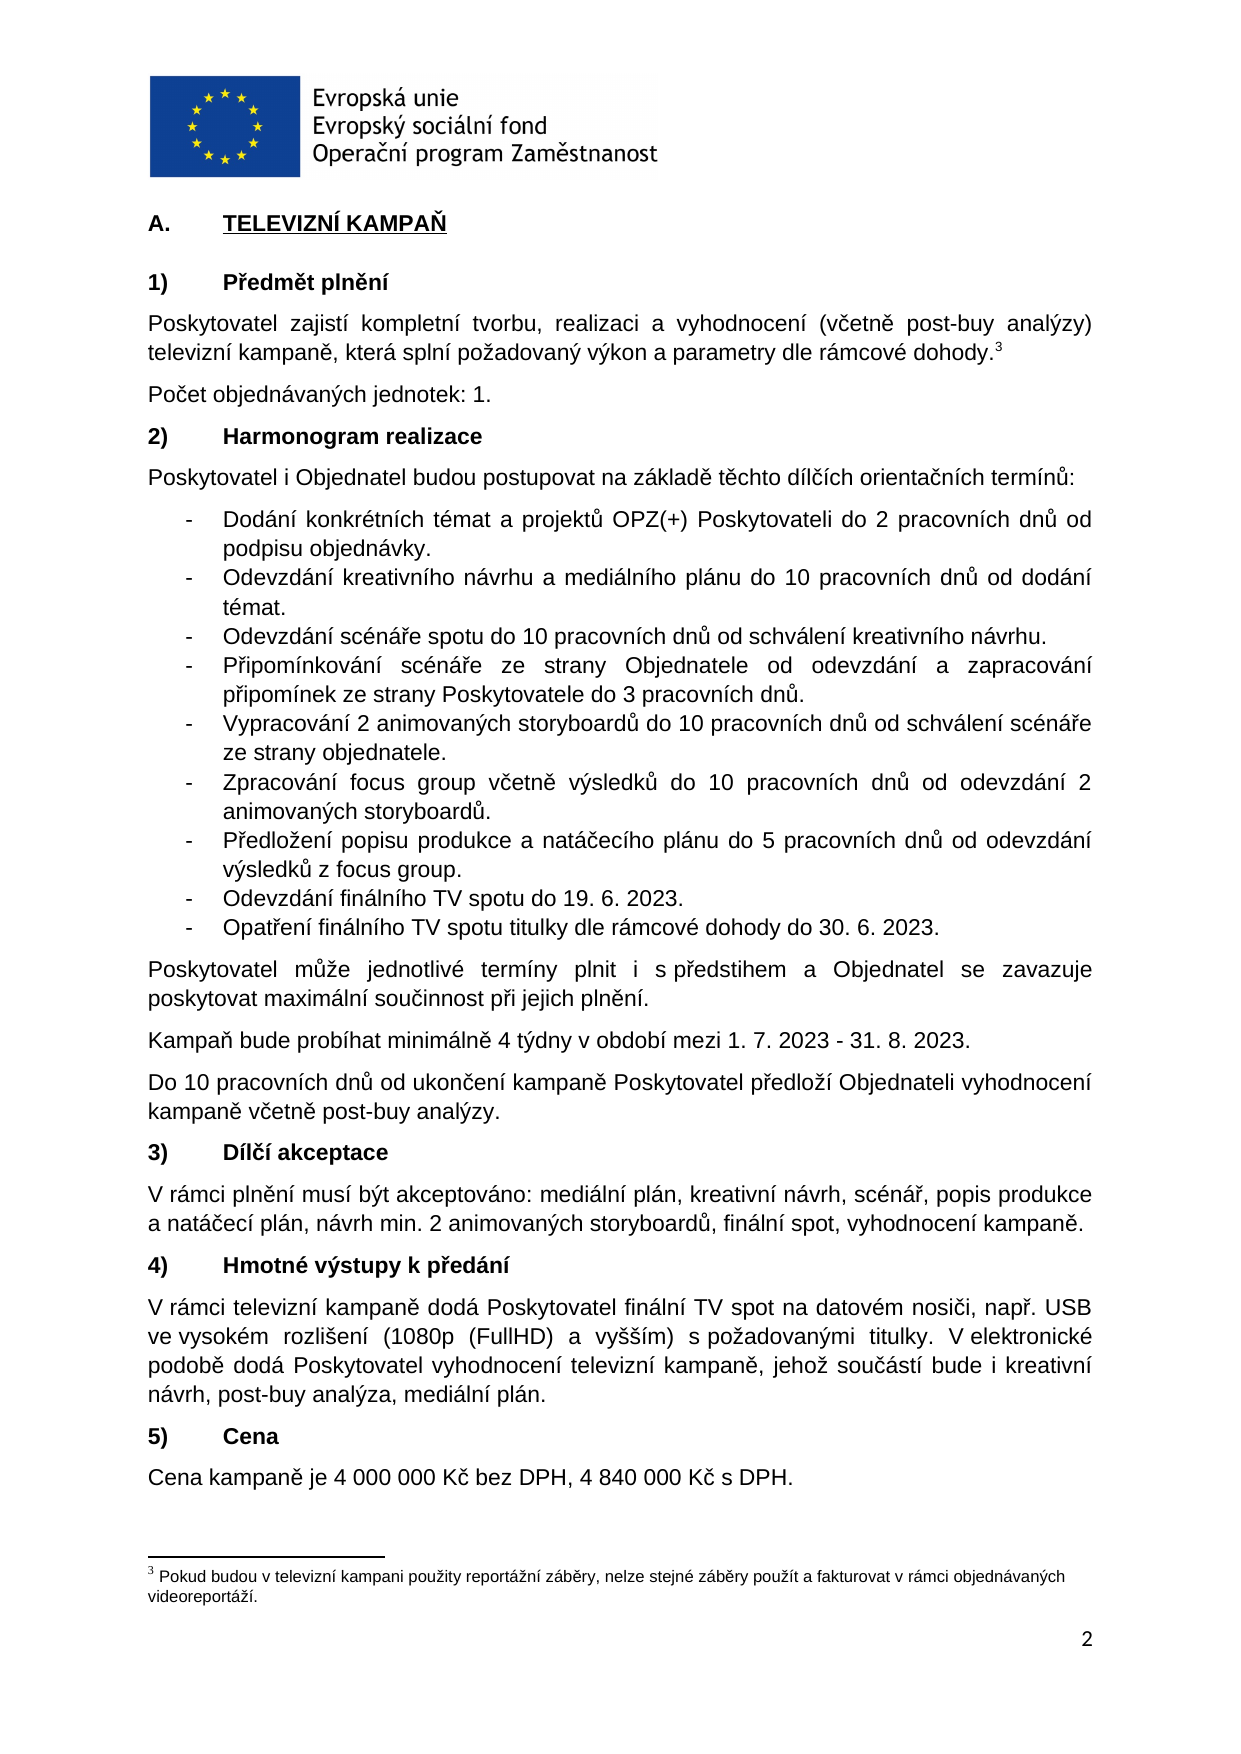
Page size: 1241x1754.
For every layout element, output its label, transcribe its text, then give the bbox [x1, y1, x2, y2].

text Kampaň bude probíhat minimálně 4 týdny v období mezi 1. 7. 2023 - 31. 8. 2023. [148, 1024, 1092, 1053]
list Opatření finálního TV spotu titulky dle rámcové dohody do 30. 6. 2023. [185, 912, 1092, 941]
picture [147, 73, 658, 180]
list Odevzdání scénáře spotu do 10 pracovních dnů od schválení kreativního návrhu. [185, 620, 1092, 649]
list TELEVIZNÍ KAMPAŇ [148, 207, 1092, 237]
list Dodání konkrétních témat a projektů OPZ(+) Poskytovateli do 2 pracovních dnů od podpisu objednávky. [185, 503, 1092, 562]
list Zpracování focus group včetně výsledků do 10 pracovních dnů od odevzdání 2 animovaných storyboardů. [185, 766, 1092, 824]
list Odevzdání finálního TV spotu do 19. 6. 2023. [185, 882, 1092, 912]
list Dílčí akceptace [148, 1137, 1092, 1166]
text Cena kampaně je 4 000 000 Kč bez DPH, 4 840 000 Kč s DPH. [148, 1462, 1092, 1491]
list Cena [148, 1420, 1092, 1449]
list Předmět plnění [148, 266, 1092, 295]
list Vypracování 2 animovaných storyboardů do 10 pracovních dnů od schválení scénáře ze strany objednatele. [185, 707, 1092, 766]
text Poskytovatel zajistí kompletní tvorbu, realizaci a vyhodnocení (včetně post-buy analýzy) televizní kampaně, která splní požadovaný výkon a parametry dle rámcové dohody. [148, 307, 1092, 366]
list Odevzdání kreativního návrhu a mediálního plánu do 10 pracovních dnů od dodání témat. [185, 562, 1092, 620]
text Do 10 pracovních dnů od ukončení kampaně Poskytovatel předloží Objednateli vyhodnocení kampaně včetně post-buy analýzy. [148, 1066, 1092, 1124]
text Poskytovatel i Objednatel budou postupovat na základě těchto dílčích orientačních termínů: [148, 462, 1092, 491]
list Harmonogram realizace [148, 420, 1092, 449]
list Předložení popisu produkce a natáčecího plánu do 5 pracovních dnů od odevzdání výsledků z focus group. [185, 824, 1092, 882]
text V rámci plnění musí být akceptováno: mediální plán, kreativní návrh, scénář, popis produkce a natáčecí plán, návrh min. 2 animovaných storyboardů, finální spot, vyhodnocení kampaně. [148, 1178, 1092, 1237]
text Počet objednávaných jednotek: 1. [148, 378, 1092, 407]
text V rámci televizní kampaně dodá Poskytovatel finální TV spot na datovém nosiči, např. USB ve vysokém rozlišení (1080p (FullHD) a vyšším) s požadovanými titulky. V elektronické podobě dodá Poskytovatel vyhodnocení televizní kampaně, jehož součástí bude i kreativní návrh, post-buy analýza, mediální plán. [148, 1291, 1092, 1407]
list Připomínkování scénáře ze strany Objednatele od odevzdání a zapracování připomínek ze strany Poskytovatele do 3 pracovních dnů. [185, 649, 1092, 707]
list Hmotné výstupy k předání [148, 1249, 1092, 1278]
text Poskytovatel může jednotlivé termíny plnit i s předstihem a Objednatel se zavazuje poskytovat maximální součinnost při jejich plnění. [148, 953, 1092, 1012]
